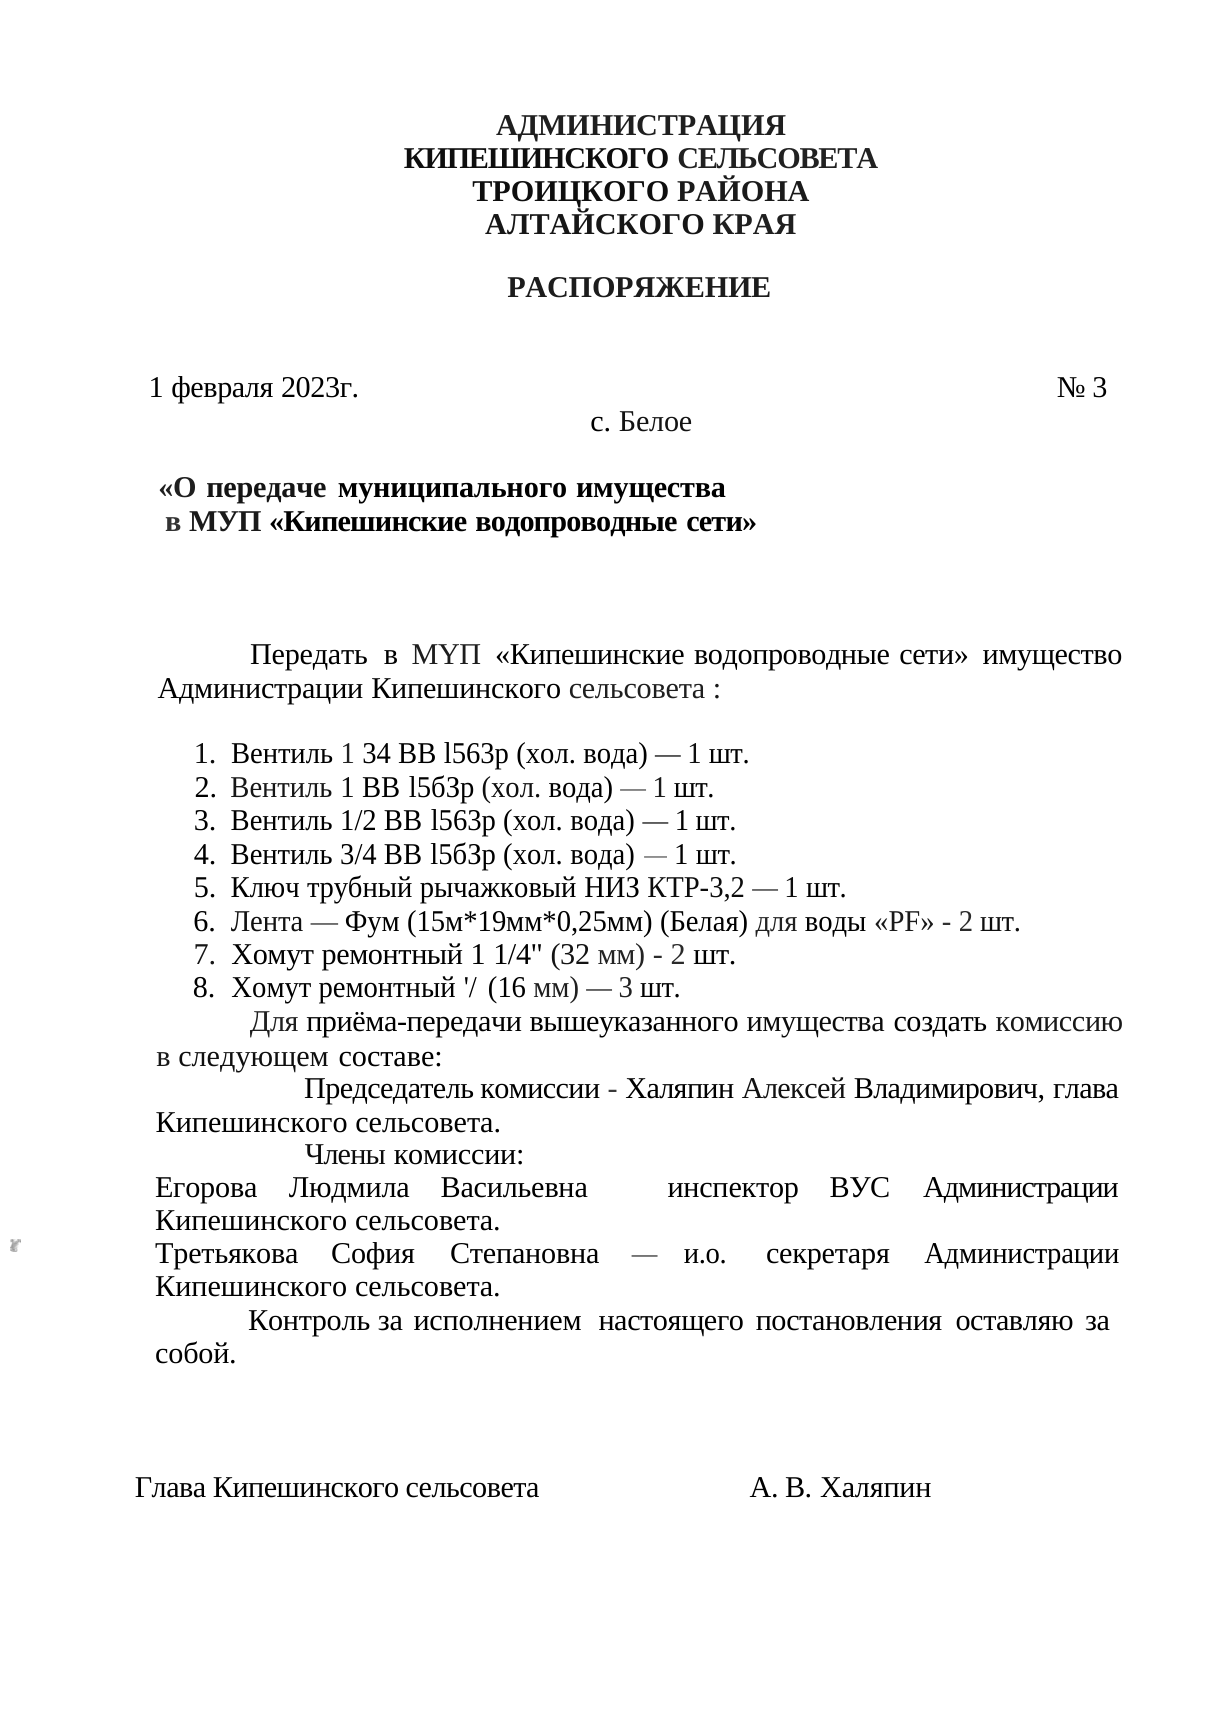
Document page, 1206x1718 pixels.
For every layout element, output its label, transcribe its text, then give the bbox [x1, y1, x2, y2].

text Егорова Людмила Васильевна инспектор BУC Администрации Кипешинского сельсовета. [155, 1171, 1120, 1237]
text Для приёма-передачи вышеуказанного имущества создать комиссию в следующем составе: [156, 1004, 1124, 1072]
list Вентиль 3/4 BB l5бЗр (хол. вода) — 1 шт. [193, 837, 1134, 871]
text Глава Кипешинского сельсовета А. В. Халяпин [0, 1469, 1066, 1504]
text 1 февраля 2023г. № 3 [148, 370, 1134, 404]
text Члены комиссии: [304, 1138, 1134, 1171]
list Вентиль 1 34 BB l563p (хол. вода) — 1 шт. [193, 737, 1134, 771]
text АДМИНИСТРАЦИЯ КИПЕШИНСКОГО СЕЛЬСОВЕТА ТРОИЦКОГО РАЙОНА АЛТАЙСКОГО КРАЯ [403, 109, 878, 241]
text в MУП «Кипешинские водопроводные сети» [165, 504, 1134, 538]
text с. Белое [148, 404, 1134, 438]
picture [10, 1239, 21, 1252]
list Вентиль 1 BB l5бЗр (хол. вода) — 1 шт. [194, 771, 1134, 804]
list Хомут ремонтный 1 1/4" () - 2 шт. [193, 938, 1134, 971]
subtitle «О передаче муниципального имущества [158, 470, 1134, 504]
text Передать в MYП «Кипешинские водопроводные сети» имущество Администрации Кипешинского сельсовета : [157, 638, 1124, 704]
text Председатель комиссии - Халяпин Алексей Владимирович, глава Кипешинского сельсовета. [155, 1072, 1134, 1138]
text Третьякова София Степановна — и.о. секретаря Администрации Кипешинского сельсовета. [155, 1237, 1121, 1303]
list Ключ трубный рычажковый НИЗ КТР-3,2 — 1 шт. [193, 871, 1134, 904]
list Лента — Фум (15м*19мм*0,25мм) (Белая) для воды «PF» - 2 шт. [193, 904, 1134, 938]
subtitle РАСПОРЯЖЕНИЕ [144, 269, 1134, 304]
list Хомут ремонтный '/ () — 3 шт. [193, 971, 1134, 1004]
text собой. [155, 1337, 1134, 1370]
list Вентиль 1/2 BB l563p (хол. вода) — 1 шт. [194, 804, 1134, 837]
text Контроль за исполнением настоящего постановления оставляю за [248, 1303, 1134, 1337]
